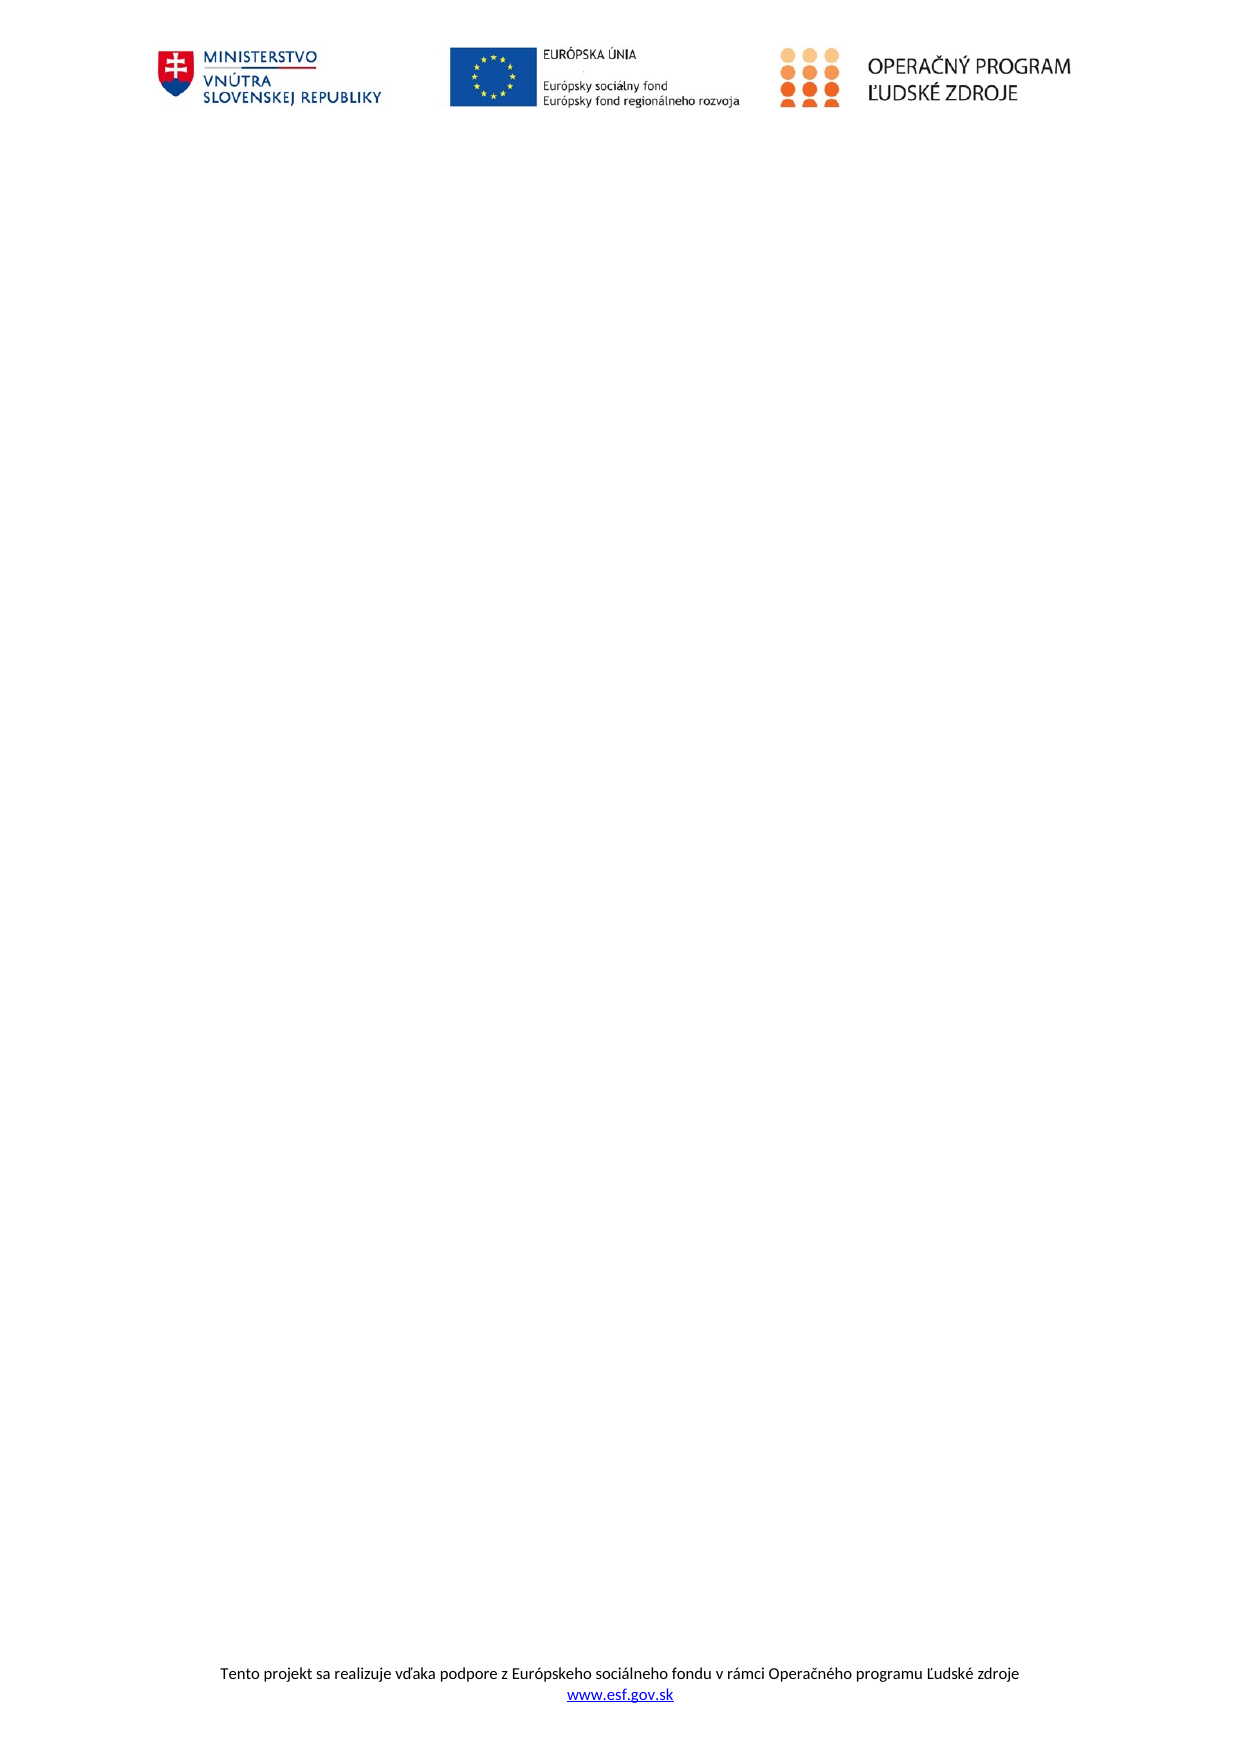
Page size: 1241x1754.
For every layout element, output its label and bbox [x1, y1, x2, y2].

picture [152, 44, 1089, 111]
